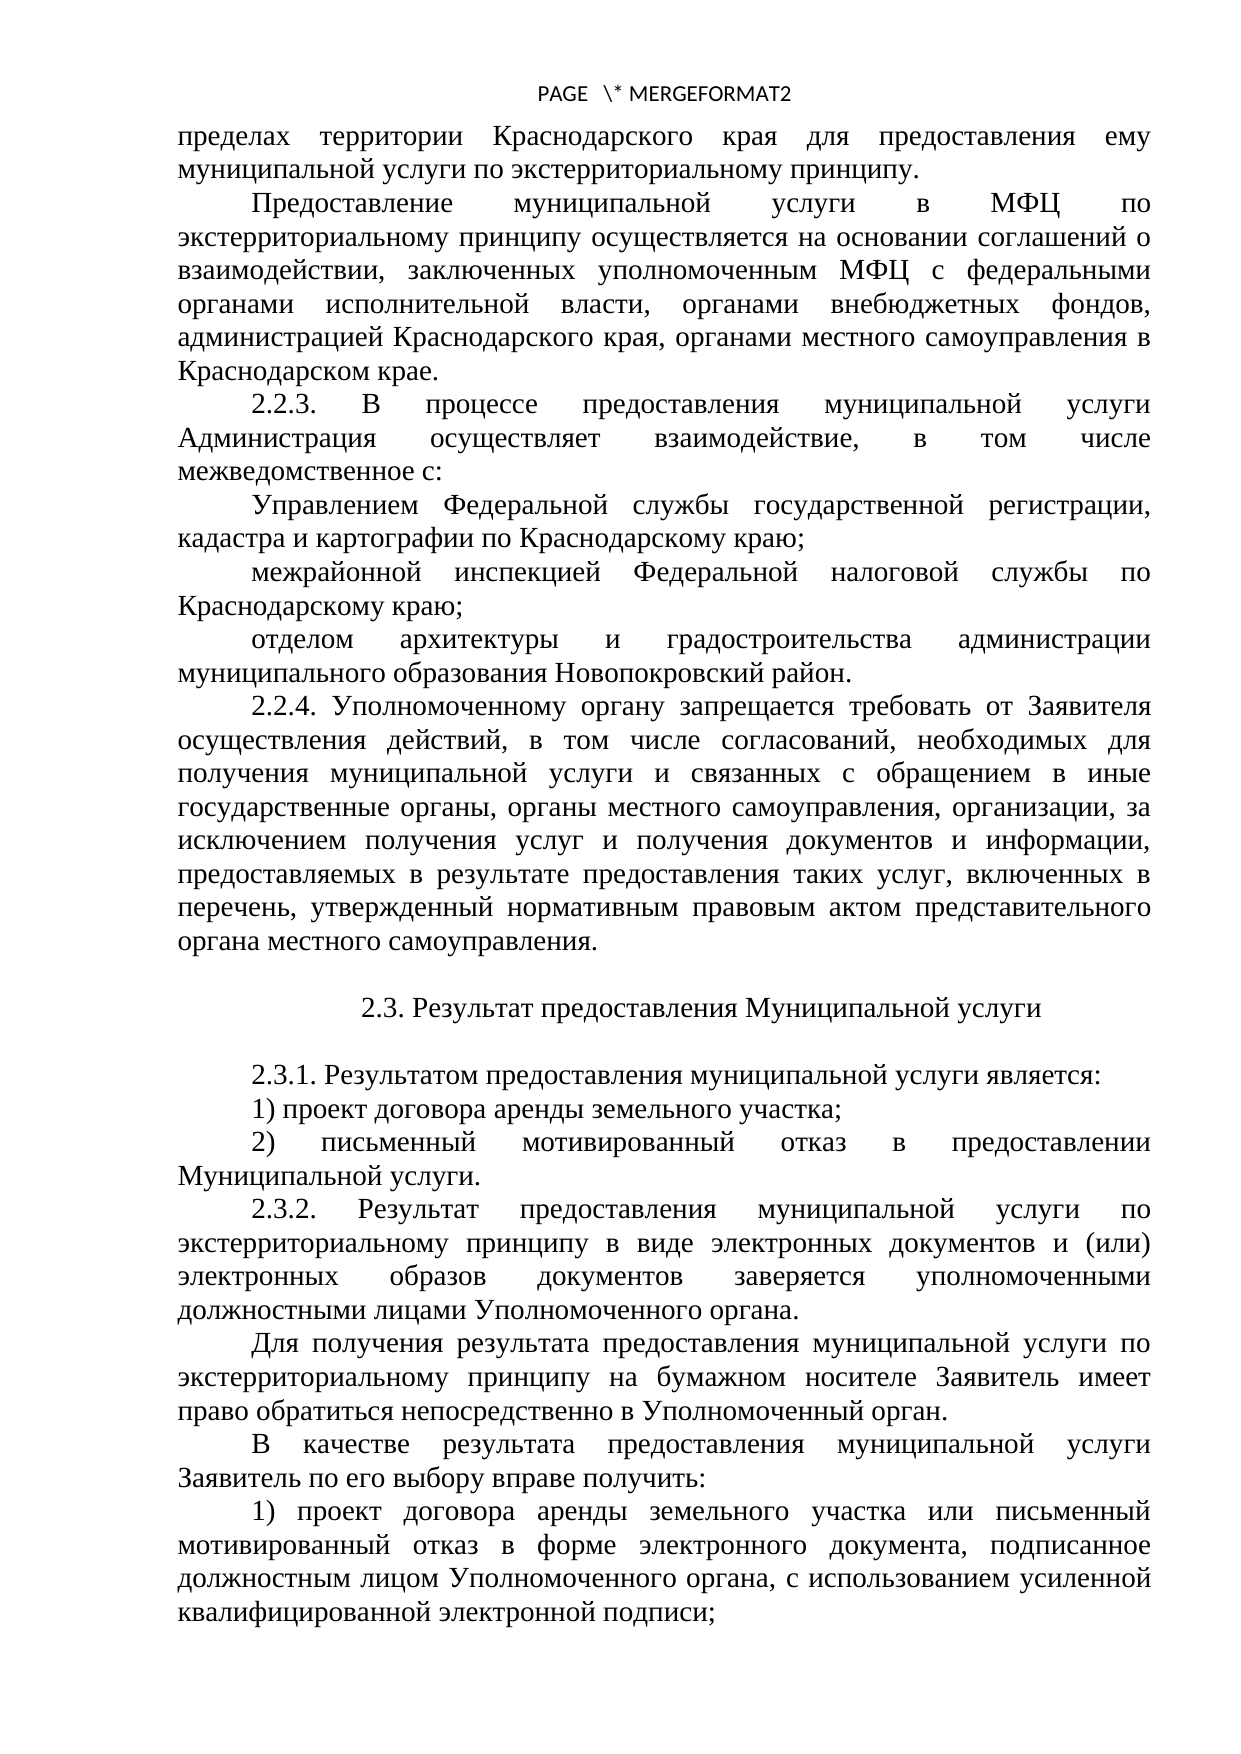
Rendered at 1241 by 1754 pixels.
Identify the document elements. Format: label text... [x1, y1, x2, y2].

text межрайонной инспекцией Федеральной налоговой службы по Краснодарскому краю; [177, 554, 1152, 621]
text 2.3. Результат предоставления Муниципальной услуги [177, 990, 1152, 1024]
text 1) проект договора аренды земельного участка или письменный мотивированный отказ в форме электронного документа, подписанное должностным лицом Уполномоченного органа, с использованием усиленной квалифицированной электронной подписи; [177, 1493, 1152, 1627]
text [177, 118, 1152, 185]
text Предоставление муниципальной услуги в МФЦ по экстерриториальному принципу осуществляется на основании соглашений о взаимодействии, заключенных уполномоченным МФЦ с федеральными органами исполнительной власти, органами внебюджетных фондов, администрацией Краснодарского края, органами местного самоуправления в Краснодарском крае. [177, 185, 1152, 386]
text отделом архитектуры и градостроительства администрации муниципального образования Новопокровский район. [177, 621, 1152, 688]
text 1) проект договора аренды земельного участка; [177, 1091, 1152, 1124]
text 2.3.1. Результатом предоставления муниципальной услуги является: [177, 1057, 1152, 1091]
text Управлением Федеральной службы государственной регистрации, кадастра и картографии по Краснодарскому краю; [177, 487, 1152, 554]
text Для получения результата предоставления муниципальной услуги по экстерриториальному принципу на бумажном носителе Заявитель имеет право обратиться непосредственно в Уполномоченный орган. [177, 1326, 1152, 1426]
text 2) письменный мотивированный отказ в предоставлении Муниципальной услуги. [177, 1124, 1152, 1191]
text 2.3.2. Результат предоставления муниципальной услуги по экстерриториальному принципу в виде электронных документов и (или) электронных образов документов заверяется уполномоченными должностными лицами Уполномоченного органа. [177, 1191, 1152, 1326]
text 2.2.3. В процессе предоставления муниципальной услуги Администрация осуществляет взаимодействие, в том числе межведомственное с: [177, 386, 1152, 487]
text 2.2.4. Уполномоченному органу запрещается требовать от Заявителя осуществления действий, в том числе согласований, необходимых для получения муниципальной услуги и связанных с обращением в иные государственные органы, органы местного самоуправления, организации, за исключением получения услуг и получения документов и информации, предоставляемых в результате предоставления таких услуг, включенных в перечень, утвержденный нормативным правовым актом представительного органа местного самоуправления. [177, 688, 1152, 957]
text В качестве результата предоставления муниципальной услуги Заявитель по его выбору вправе получить: [177, 1426, 1152, 1493]
